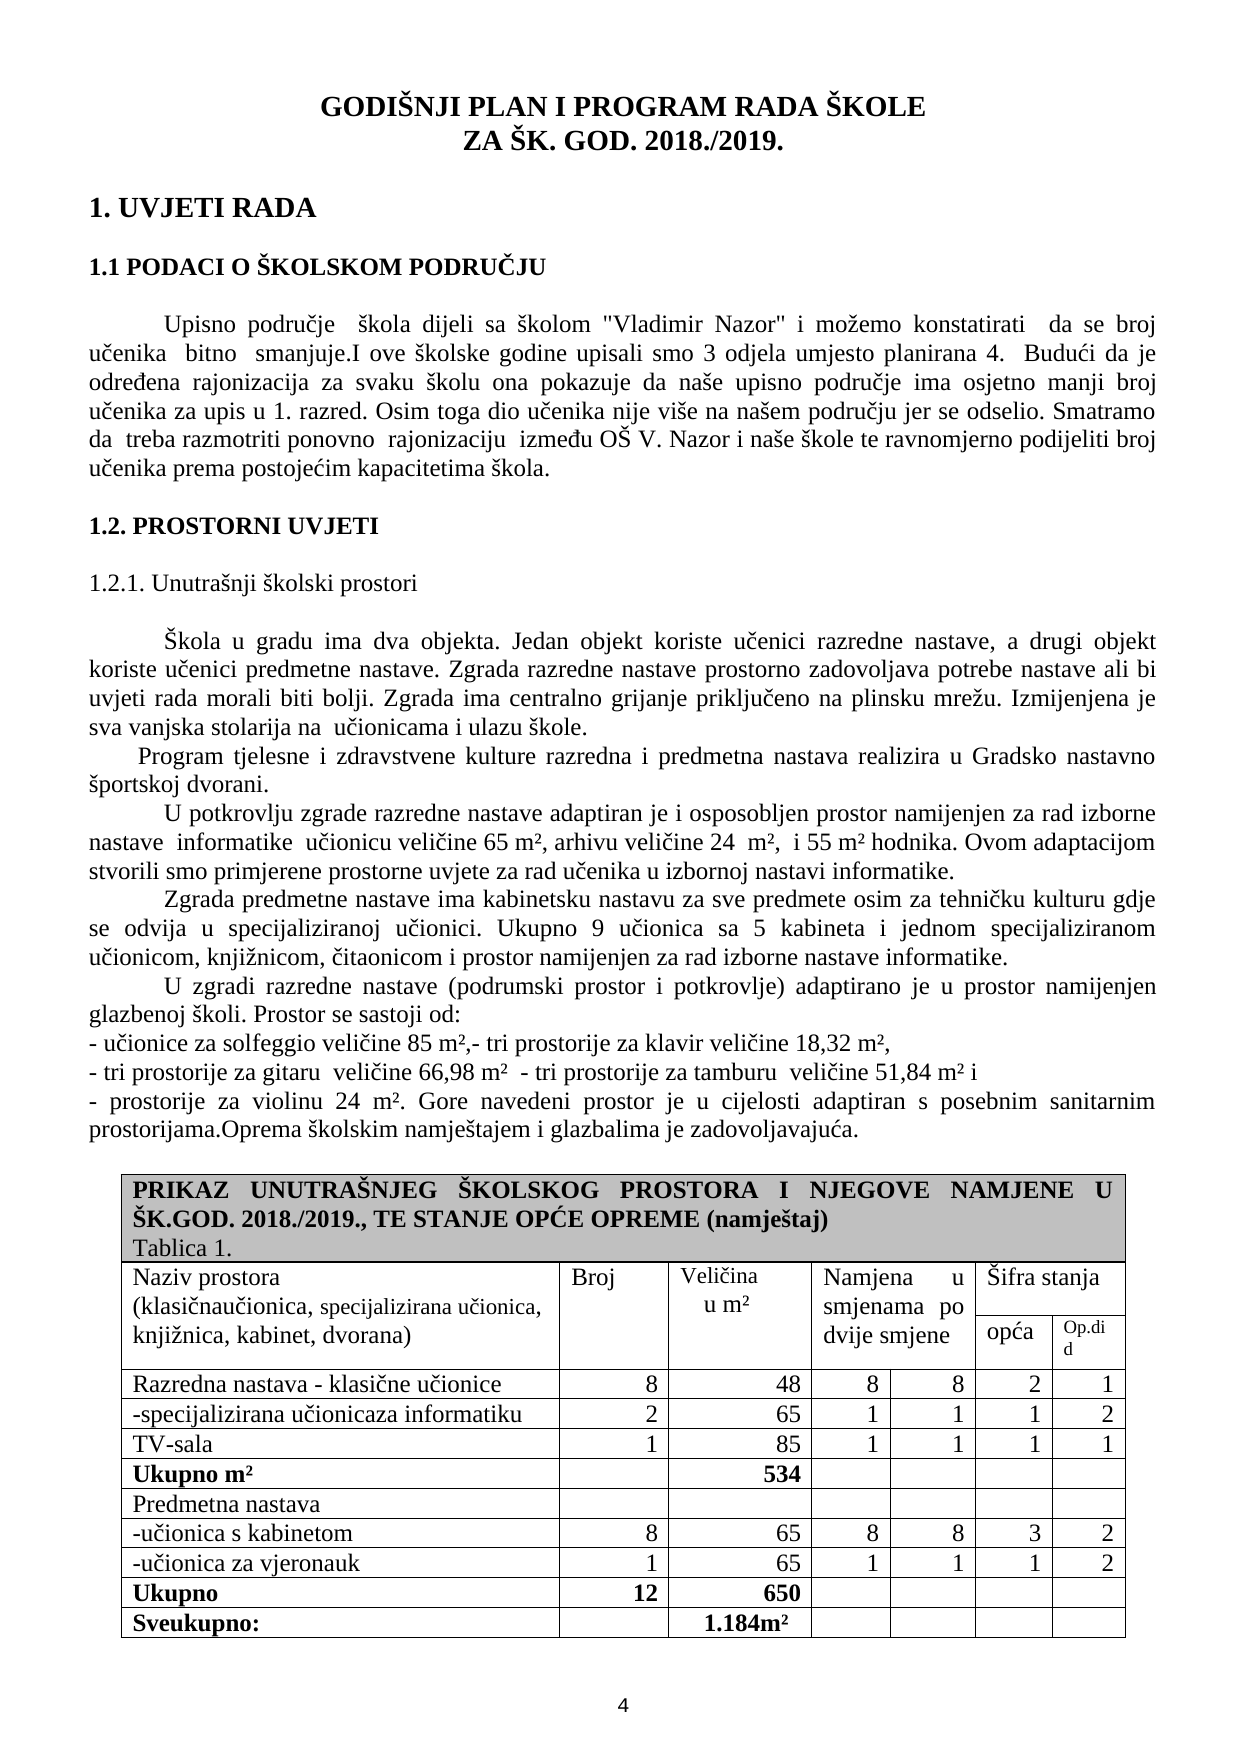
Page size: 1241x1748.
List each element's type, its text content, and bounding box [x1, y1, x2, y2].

table_cell -učionica za vjeronauk [122, 1548, 559, 1577]
table_cell Broj [560, 1263, 668, 1368]
table_cell [1053, 1459, 1125, 1488]
table_cell Op.did [1053, 1316, 1125, 1368]
table_cell [669, 1489, 811, 1517]
table_cell 1 [891, 1548, 975, 1577]
table_cell [812, 1489, 890, 1517]
text 1.2. PROSTORNI UVJETI [89, 511, 1157, 539]
table_cell 1 [976, 1548, 1052, 1577]
table_cell 8 [891, 1519, 975, 1547]
text U potkrovlju zgrade razredne nastave adaptiran je i osposobljen prostor namijenjen za rad izborne nastave informatike učionicu veličine 65 m², arhivu veličine 24 m², i 55 m² hodnika. Ovom adaptacijom stvorili smo primjerene prostorne uvjete za rad učenika u izbornoj nastavi informatike. [89, 798, 1157, 884]
table_cell 2 [1053, 1399, 1125, 1428]
table_cell 85 [669, 1429, 811, 1458]
table_header PRIKAZ UNUTRAŠNJEG ŠKOLSKOG PROSTORA I NJEGOVE NAMJENE U ŠK.GOD. 2018./2019., TE STANJE OPĆE OPREME (namještaj) Tablica 1. [122, 1175, 1125, 1261]
table_cell [891, 1608, 975, 1637]
table_cell [560, 1608, 668, 1637]
table_cell Predmetna nastava [122, 1489, 559, 1517]
table_cell [560, 1489, 668, 1517]
table_cell 48 [669, 1370, 811, 1398]
text GODIŠNJI PLAN I PROGRAM RADA ŠKOLE [89, 89, 1157, 123]
table_cell 534 [669, 1459, 811, 1488]
table_cell [1053, 1608, 1125, 1637]
table_cell [812, 1608, 890, 1637]
table_cell [976, 1608, 1052, 1637]
text Zgrada predmetne nastave ima kabinetsku nastavu za sve predmete osim za tehničku kulturu gdje se odvija u specijaliziranoj učionici. Ukupno 9 učionica sa 5 kabineta i jednom specijaliziranom učionicom, knjižnicom, čitaonicom i prostor namijenjen za rad izborne nastave informatike. [89, 884, 1157, 971]
table_cell 1 [976, 1429, 1052, 1458]
table_cell [891, 1489, 975, 1517]
table_cell -specijalizirana učionicaza informatiku [122, 1399, 559, 1428]
text 1. UVJETI RADA [89, 190, 1157, 223]
table_cell Šifra stanja [976, 1263, 1125, 1315]
text U zgradi razredne nastave (podrumski prostor i potkrovlje) adaptirano je u prostor namijenjen glazbenoj školi. Prostor se sastoji od: [89, 971, 1157, 1028]
table_cell 1 [560, 1429, 668, 1458]
table_cell 2 [560, 1399, 668, 1428]
table_cell [976, 1459, 1052, 1488]
table_cell Veličina u m² [669, 1263, 811, 1368]
table_cell 650 [669, 1578, 811, 1607]
table_cell [560, 1459, 668, 1488]
text 1.2.1. Unutrašnji školski prostori [89, 568, 1157, 597]
text Upisno područje škola dijeli sa školom "Vladimir Nazor" i možemo konstatirati da se broj učenika bitno smanjuje.I ove školske godine upisali smo 3 odjela umjesto planirana 4. Budući da je određena rajonizacija za svaku školu ona pokazuje da naše upisno područje ima osjetno manji broj učenika za upis u 1. razred. Osim toga dio učenika nije više na našem području jer se odselio. Smatramo da treba razmotriti ponovno rajonizaciju između OŠ V. Nazor i naše škole te ravnomjerno podijeliti broj učenika prema postojećim kapacitetima škola. [89, 309, 1157, 482]
text - učionice za solfeggio veličine 85 m²,- tri prostorije za klavir veličine 18,32 m², [89, 1028, 1157, 1057]
table_cell 1 [812, 1548, 890, 1577]
table_cell 1 [560, 1548, 668, 1577]
table_cell 12 [560, 1578, 668, 1607]
table_cell [976, 1578, 1052, 1607]
table_cell 8 [891, 1370, 975, 1398]
text Program tjelesne i zdravstvene kulture razredna i predmetna nastava realizira u Gradsko nastavno športskoj dvorani. [89, 741, 1157, 798]
table_cell 2 [1053, 1548, 1125, 1577]
table_cell 8 [812, 1519, 890, 1547]
table_cell Razredna nastava - klasične učionice [122, 1370, 559, 1398]
table_cell 1 [812, 1429, 890, 1458]
table_cell Ukupno m² [122, 1459, 559, 1488]
table_cell -učionica s kabinetom [122, 1519, 559, 1547]
table_cell Naziv prostora (klasičnaučionica, specijalizirana učionica, knjižnica, kabinet, dvorana) [122, 1263, 559, 1368]
table_cell [1053, 1489, 1125, 1517]
table_cell 2 [976, 1370, 1052, 1398]
table_cell TV-sala [122, 1429, 559, 1458]
table_cell 3 [976, 1519, 1052, 1547]
text Škola u gradu ima dva objekta. Jedan objekt koriste učenici razredne nastave, a drugi objekt koriste učenici predmetne nastave. Zgrada razredne nastave prostorno zadovoljava potrebe nastave ali bi uvjeti rada morali biti bolji. Zgrada ima centralno grijanje priključeno na plinsku mrežu. Izmijenjena je sva vanjska stolarija na učionicama i ulazu škole. [89, 626, 1157, 741]
table_cell 1 [891, 1399, 975, 1428]
table_cell 65 [669, 1548, 811, 1577]
table_cell [812, 1578, 890, 1607]
table_cell Ukupno [122, 1578, 559, 1607]
table_cell 65 [669, 1519, 811, 1547]
table_cell 1 [1053, 1429, 1125, 1458]
table_cell 2 [1053, 1519, 1125, 1547]
table_cell 8 [560, 1519, 668, 1547]
table_cell [891, 1578, 975, 1607]
table_cell [812, 1459, 890, 1488]
table_cell 8 [812, 1370, 890, 1398]
table_cell 8 [560, 1370, 668, 1398]
table_cell 1.184m² [669, 1608, 811, 1637]
text - prostorije za violinu 24 m². Gore navedeni prostor je u cijelosti adaptiran s posebnim sanitarnim prostorijama.Oprema školskim namještajem i glazbalima je zadovoljavajuća. [89, 1086, 1157, 1143]
table_cell Sveukupno: [122, 1608, 559, 1637]
table_cell 1 [812, 1399, 890, 1428]
table_cell 65 [669, 1399, 811, 1428]
table_cell opća [976, 1316, 1052, 1368]
text - tri prostorije za gitaru veličine 66,98 m² - tri prostorije za tamburu veličine 51,84 m² i [89, 1057, 1157, 1086]
table_cell [891, 1459, 975, 1488]
table_cell 1 [1053, 1370, 1125, 1398]
table_cell [976, 1489, 1052, 1517]
table_cell [1053, 1578, 1125, 1607]
table_cell 1 [976, 1399, 1052, 1428]
table_cell 1 [891, 1429, 975, 1458]
text 1.1 PODACI O ŠKOLSKOM PODRUČJU [89, 252, 1157, 281]
table_cell Namjena u smjenama po dvije smjene [812, 1263, 975, 1368]
text ZA ŠK. GOD. 2018./2019. [89, 123, 1157, 156]
